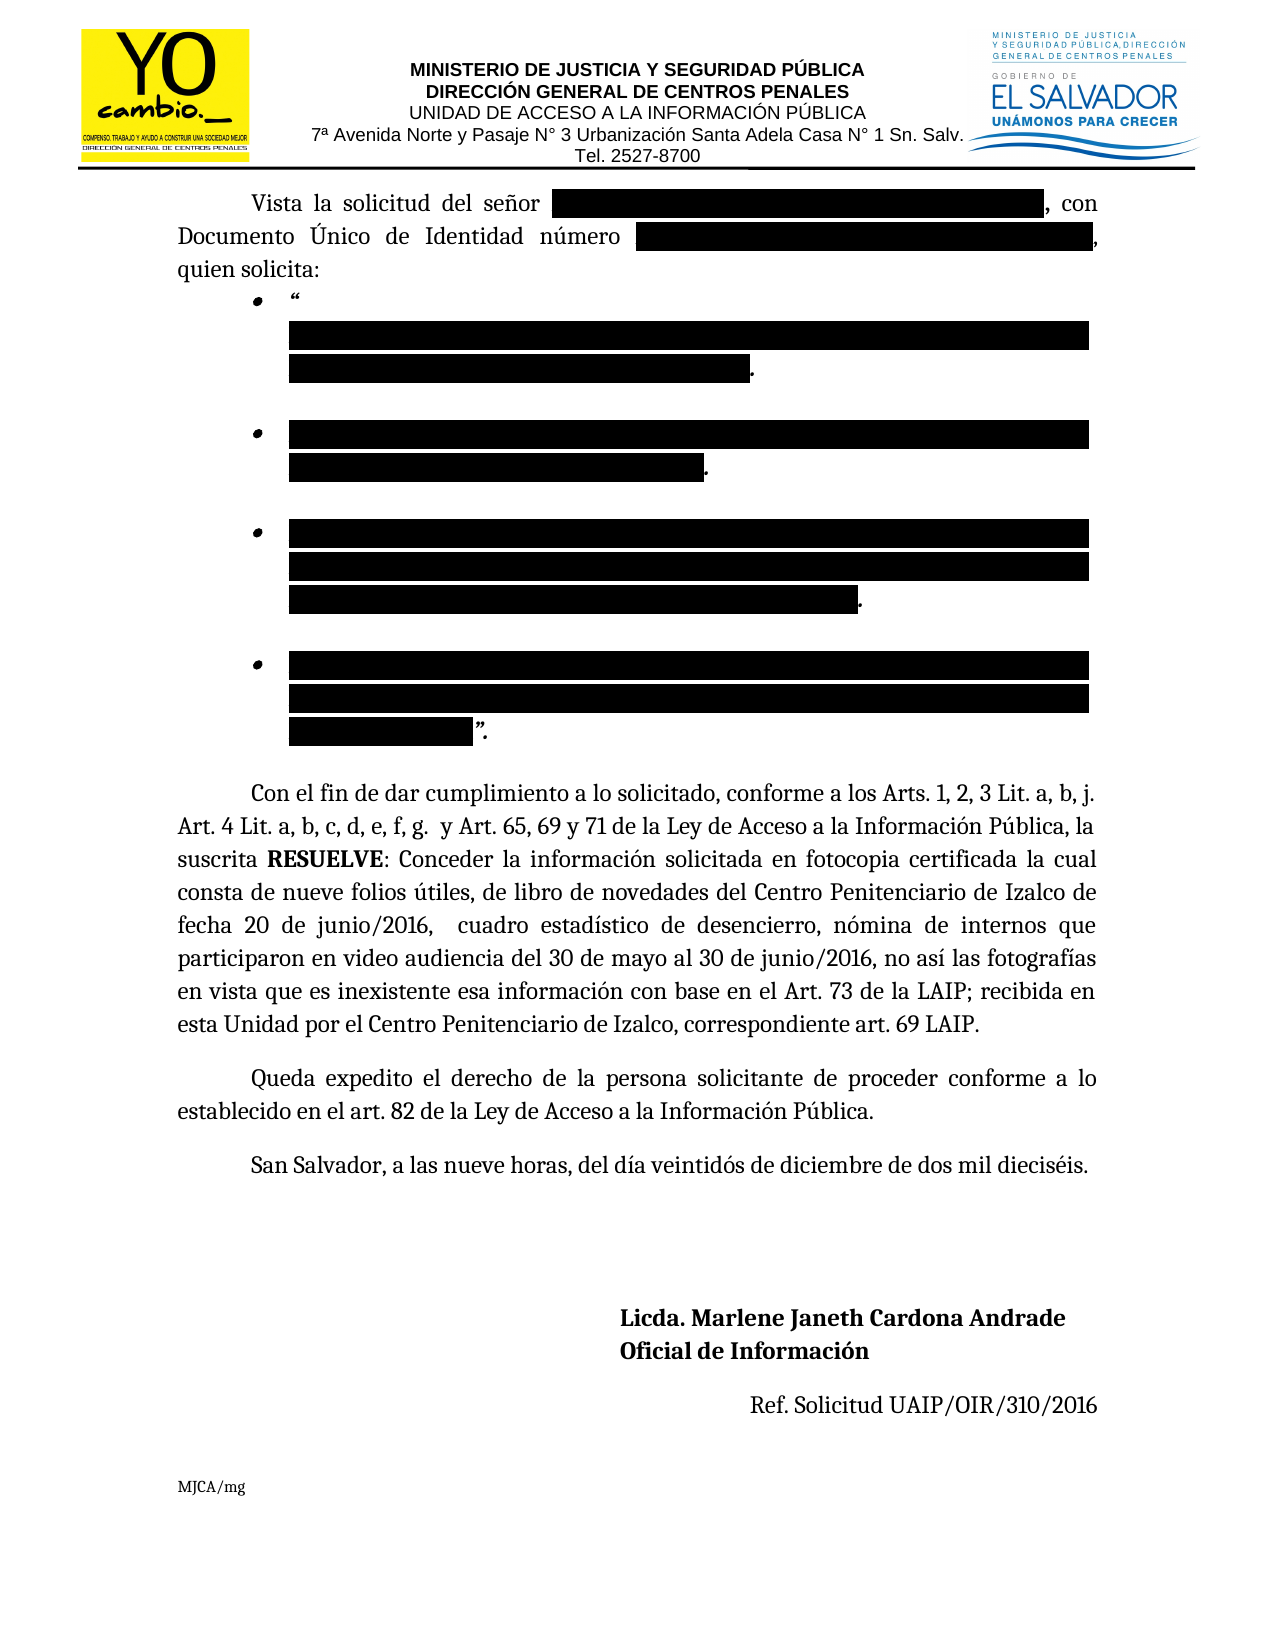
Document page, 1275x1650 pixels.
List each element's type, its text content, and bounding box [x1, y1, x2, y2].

list XXXXXXXXXXXXXXXXXXXXXXXXXXXXXXXXXXXXXXXXXXXXXXXXXXXXXXXXXXXXXXXXXXXXXXXXXXXXXXX. [251, 420, 1098, 482]
picture [81, 29, 250, 162]
list “XXXXXXXXXXXXXXXXXXXXXXXXXXXXXXXXXXXXXXXXXXXXXXXXXXXXXXXXXXXXXXXXXXXXXXXXXXXXXXXXXX. [251, 288, 1098, 383]
picture [967, 29, 1201, 163]
text Oficial de Información [546, 1337, 1098, 1366]
text Ref. Solicitud UAIP/OIR/310/2016 [177, 1391, 1098, 1419]
list XXXXXXXXXXXXXXXXXXXXXXXXXXXXXXXXXXXXXXXXXXXXXXXXXXXXXXXXXXXXXXXXXXXXXXXXXXXXXXXXXXXXXXXXXXXXXXXXXXXXXXXXXXXXXXXXXXXX”. [251, 651, 1098, 746]
text San Salvador, a las nueve horas, del día veintidós de diciembre de dos mil dieciséis. [177, 1151, 1098, 1179]
text MJCA/mg [177, 1477, 1098, 1497]
text Con el fin de dar cumplimiento a lo solicitado, conforme a los Arts. 1, 2, 3 Lit. a, b, j. Art. 4 Lit. a, b, c, d, e, f, g. y Art. 65, 69 y 71 de la Ley de Acceso a la Información Pública, la suscrita RESUELVE: Conceder la información solicitada en fotocopia certificada la cual consta de nueve folios útiles, de libro de novedades del Centro Penitenciario de Izalco de fecha 20 de junio/2016, cuadro estadístico de desencierro, nómina de internos que participaron en video audiencia del 30 de mayo al 30 de junio/2016, no así las fotografías en vista que es inexistente esa información con base en el Art. 73 de la LAIP; recibida en esta Unidad por el Centro Penitenciario de Izalco, correspondiente art. 69 LAIP. [177, 779, 1098, 1039]
text Licda. Marlene Janeth Cardona Andrade [546, 1304, 1098, 1332]
text Vista la solicitud del señor XXXXXXXXXXXXXXXXXXXXXXXXXXXXXXXX, con Documento Único de Identidad número XXXXXXXXXXXXXXXXXXXXXXXXXXXXXXXX, quien solicita: [177, 189, 1098, 284]
list XXXXXXXXXXXXXXXXXXXXXXXXXXXXXXXXXXXXXXXXXXXXXXXXXXXXXXXXXXXXXXXXXXXXXXXXXXXXXXXXXXXXXXXXXXXXXXXXXXXXXXXXXXXXXXXXXXXXXXXXXXXXXXXXXXXXXXXXXXXXX. [251, 519, 1098, 614]
text Queda expedito el derecho de la persona solicitante de proceder conforme a lo establecido en el art. 82 de la Ley de Acceso a la Información Pública. [177, 1064, 1098, 1126]
